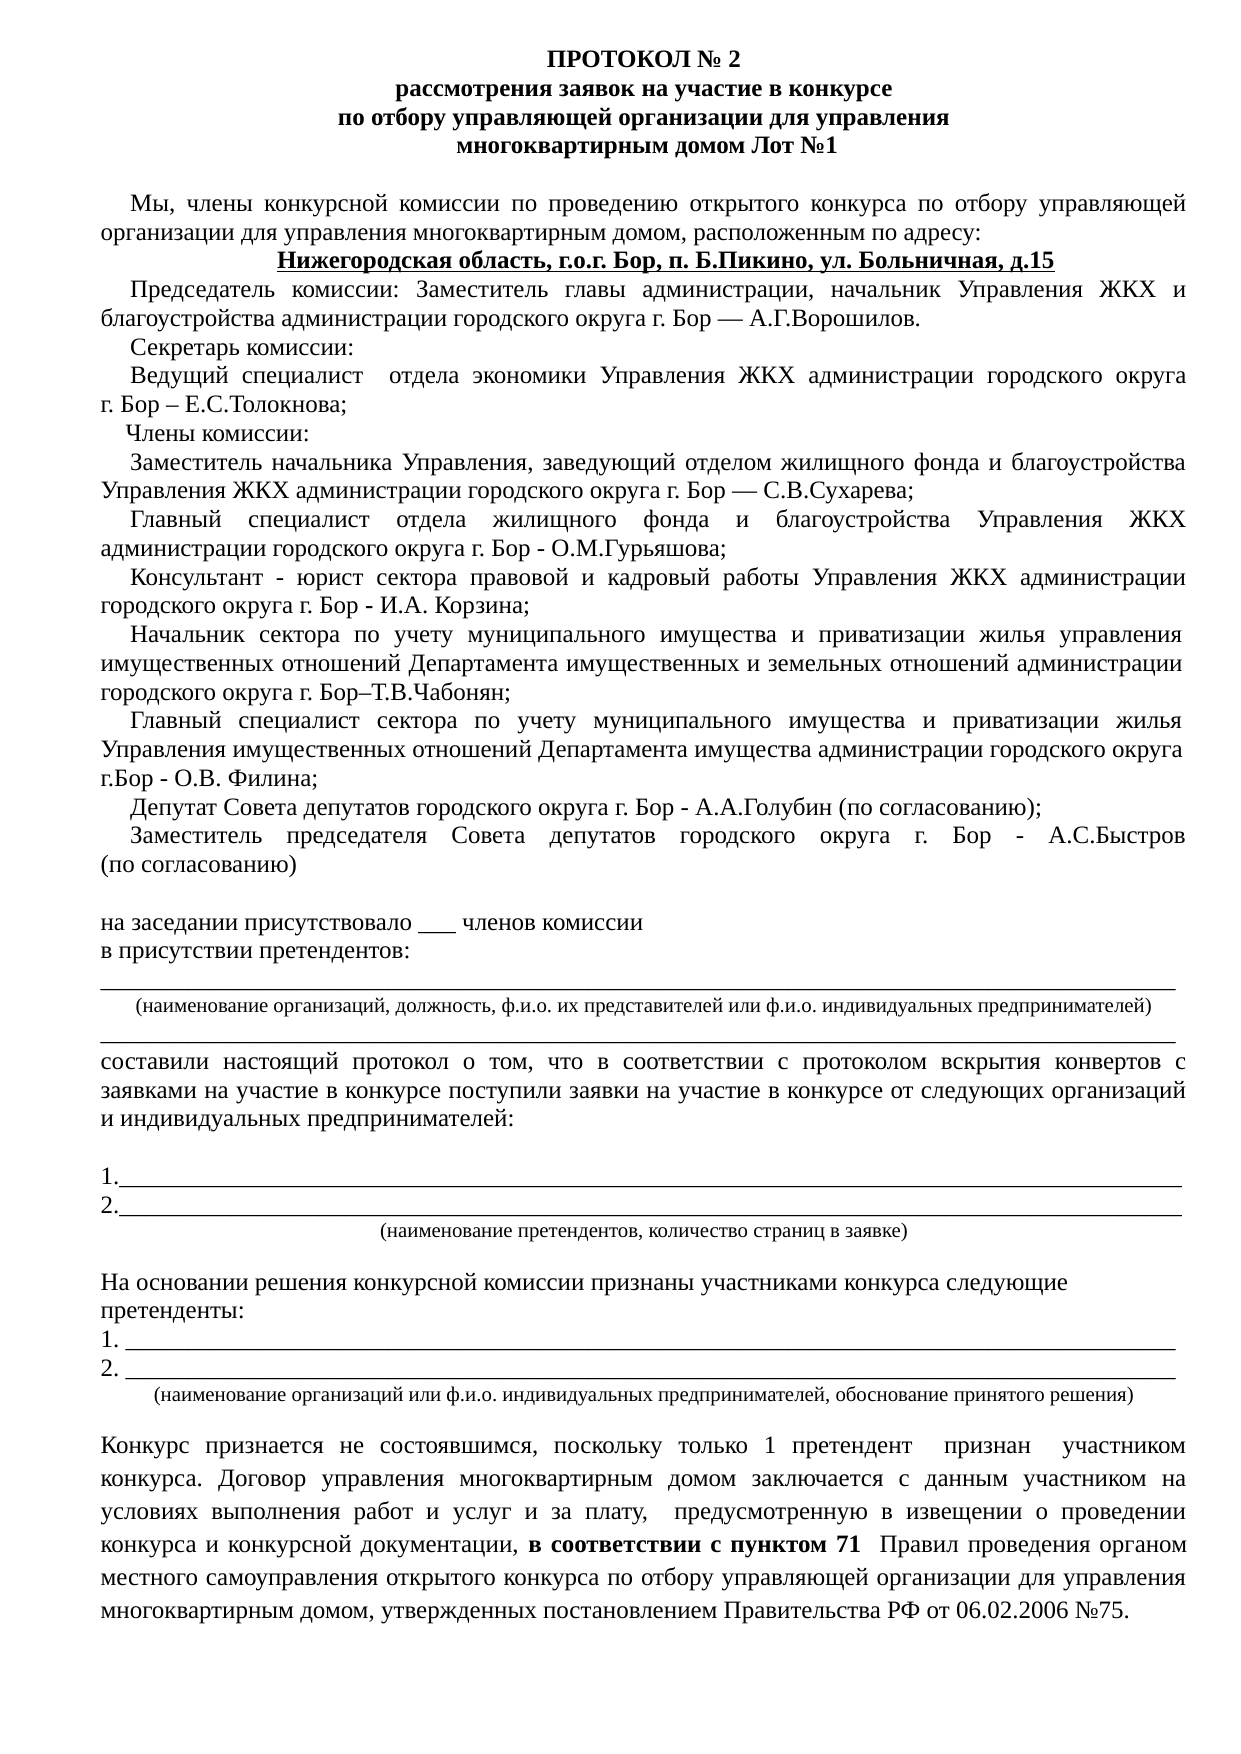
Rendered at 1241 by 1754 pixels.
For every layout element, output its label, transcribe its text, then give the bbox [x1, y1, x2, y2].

text Конкурс признается не состоявшимся, поскольку только 1 претендент признан участником конкурса. Договор управления многоквартирным домом заключается с данным участником на условиях выполнения работ и услуг и за плату, предусмотренную в извещении о проведении конкурса и конкурсной документации, в соответствии с пунктом 71 Правил проведения органом местного самоуправления открытого конкурса по отбору управляющей организации для управления многоквартирным домом, утвержденных постановлением Правительства РФ от 06.02.2006 №75. [100, 1430, 1187, 1623]
text ______________________________________________________________________________________ [100, 964, 1187, 993]
text Заместитель председателя Совета депутатов городского округа г. Бор - А.С.Быстров (по согласованию) [100, 821, 1187, 878]
text Председатель комиссии: Заместитель главы администрации, начальник Управления ЖКХ и благоустройства администрации городского округа г. Бор — А.Г.Ворошилов. [100, 274, 1187, 332]
text На основании решения конкурсной комиссии признаны участниками конкурса следующие претенденты: [100, 1267, 1187, 1324]
text (наименование организаций или ф.и.о. индивидуальных предпринимателей, обоснование принятого решения) [100, 1382, 1187, 1406]
text (наименование претендентов, количество страниц в заявке) [100, 1218, 1187, 1242]
text ПРОТОКОЛ № 2 [100, 44, 1187, 73]
text 1. ____________________________________________________________________________________ [100, 1324, 1187, 1353]
text Главный специалист сектора по учету муниципального имущества и приватизации жилья Управления имущественных отношений Департамента имущества администрации городского округа г.Бор - О.В. Филина; [100, 706, 1183, 792]
text Члены комиссии: [100, 418, 1187, 447]
text многоквартирным домом Лот №1 [100, 131, 1187, 159]
text ______________________________________________________________________________________ [100, 1017, 1187, 1046]
text Секретарь комиссии: [100, 332, 1187, 361]
text Главный специалист отдела жилищного фонда и благоустройства Управления ЖКХ администрации городского округа г. Бор - О.М.Гурьяшова; [100, 504, 1187, 562]
text Консультант - юрист сектора правовой и кадровый работы Управления ЖКХ администрации городского округа г. Бор - И.А. Корзина; [100, 562, 1187, 619]
text рассмотрения заявок на участие в конкурсе [100, 73, 1187, 102]
text Начальник сектора по учету муниципального имущества и приватизации жилья управления имущественных отношений Департамента имущественных и земельных отношений администрации городского округа г. Бор–Т.В.Чабонян; [100, 619, 1183, 706]
text Мы, члены конкурсной комиссии по проведению открытого конкурса по отбору управляющей организации для управления многоквартирным домом, расположенным по адресу: [100, 188, 1187, 246]
text в присутствии претендентов: [100, 936, 1187, 964]
text составили настоящий протокол о том, что в соответствии с протоколом вскрытия конвертов с заявками на участие в конкурсе поступили заявки на участие в конкурсе от следующих организаций и индивидуальных предпринимателей: [100, 1046, 1187, 1132]
text (наименование организаций, должность, ф.и.о. их представителей или ф.и.о. индивидуальных предпринимателей) [100, 993, 1187, 1017]
text по отбору управляющей организации для управления [100, 102, 1187, 131]
text Заместитель начальника Управления, заведующий отделом жилищного фонда и благоустройства Управления ЖКХ администрации городского округа г. Бор — С.В.Сухарева; [100, 447, 1187, 504]
text Ведущий специалист отдела экономики Управления ЖКХ администрации городского округа г. Бор – Е.С.Толокнова; [100, 361, 1187, 418]
text 1._____________________________________________________________________________________ [100, 1161, 1187, 1190]
text 2._____________________________________________________________________________________ [100, 1190, 1187, 1218]
text Депутат Совета депутатов городского округа г. Бор - А.А.Голубин (по согласованию); [100, 792, 1183, 821]
text на заседании присутствовало ___ членов комиссии [100, 907, 1187, 936]
text 2. ____________________________________________________________________________________ [100, 1353, 1187, 1382]
text Нижегородская область, г.о.г. Бор, п. Б.Пикино, ул. Больничная, д.15 [100, 246, 1187, 274]
